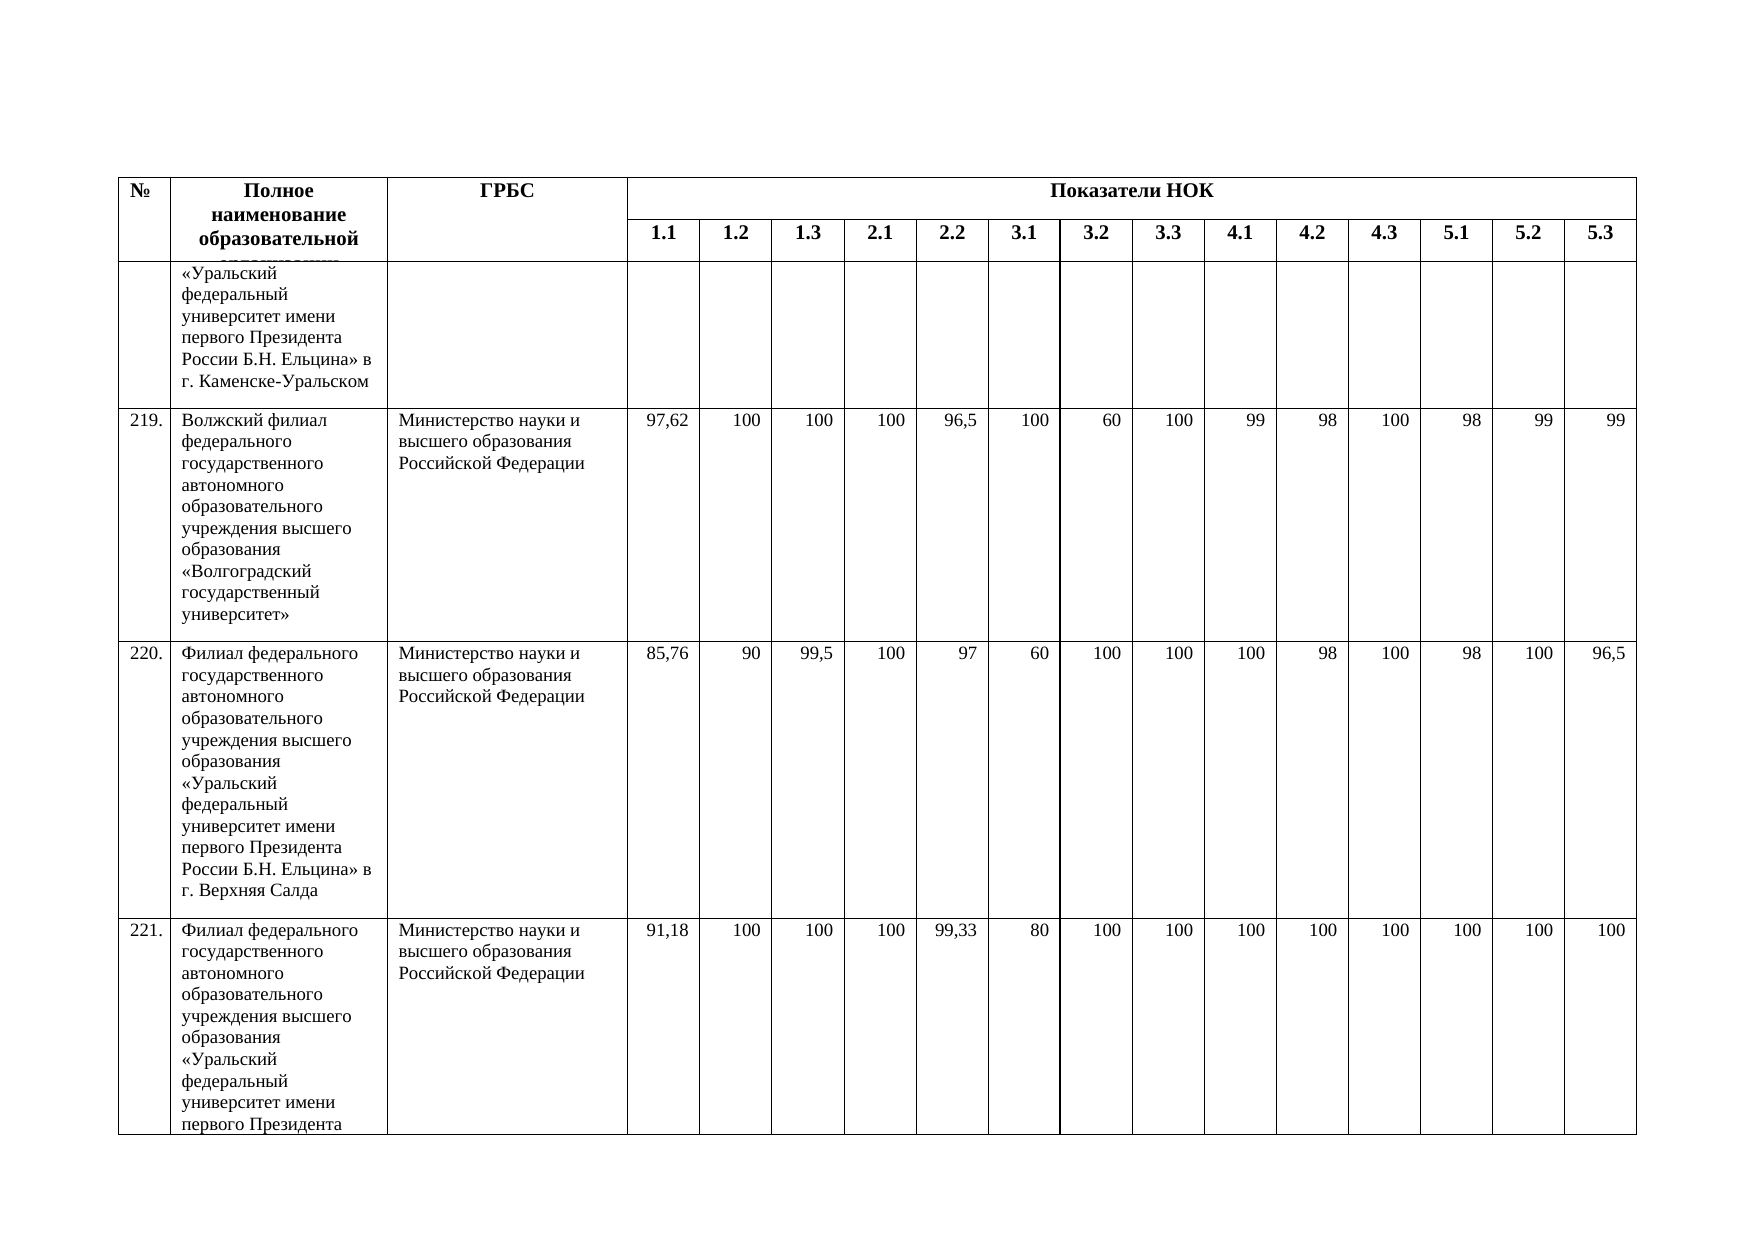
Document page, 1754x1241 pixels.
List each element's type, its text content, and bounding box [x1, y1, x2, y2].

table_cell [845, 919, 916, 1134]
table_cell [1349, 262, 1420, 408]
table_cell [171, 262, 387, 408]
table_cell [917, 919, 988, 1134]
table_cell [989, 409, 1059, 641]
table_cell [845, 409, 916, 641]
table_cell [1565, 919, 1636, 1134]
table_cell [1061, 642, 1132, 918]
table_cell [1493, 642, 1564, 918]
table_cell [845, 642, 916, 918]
table_cell 5.3 [1565, 220, 1636, 261]
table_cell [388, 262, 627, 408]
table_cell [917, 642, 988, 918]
table_cell 3.3 [1133, 220, 1204, 261]
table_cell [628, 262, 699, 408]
table_cell 2.1 [845, 220, 916, 261]
table_cell 1.1 [628, 220, 699, 261]
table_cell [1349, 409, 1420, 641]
table_header ГРБС [388, 178, 627, 261]
table_cell 5.1 [1421, 220, 1492, 261]
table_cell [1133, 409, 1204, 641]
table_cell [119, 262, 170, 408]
table_cell 3.1 [989, 220, 1059, 261]
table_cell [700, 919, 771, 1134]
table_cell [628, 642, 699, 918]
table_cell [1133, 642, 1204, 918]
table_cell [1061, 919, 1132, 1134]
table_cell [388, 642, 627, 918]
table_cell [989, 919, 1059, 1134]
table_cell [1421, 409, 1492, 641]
table_cell 4.2 [1277, 220, 1348, 261]
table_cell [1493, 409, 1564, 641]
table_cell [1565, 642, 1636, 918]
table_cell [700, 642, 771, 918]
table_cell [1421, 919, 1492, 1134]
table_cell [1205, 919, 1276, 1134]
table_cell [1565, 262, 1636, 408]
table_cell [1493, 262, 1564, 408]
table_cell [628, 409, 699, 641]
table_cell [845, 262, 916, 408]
table_cell 3.2 [1061, 220, 1132, 261]
table_header Показатели НОК [628, 178, 1636, 219]
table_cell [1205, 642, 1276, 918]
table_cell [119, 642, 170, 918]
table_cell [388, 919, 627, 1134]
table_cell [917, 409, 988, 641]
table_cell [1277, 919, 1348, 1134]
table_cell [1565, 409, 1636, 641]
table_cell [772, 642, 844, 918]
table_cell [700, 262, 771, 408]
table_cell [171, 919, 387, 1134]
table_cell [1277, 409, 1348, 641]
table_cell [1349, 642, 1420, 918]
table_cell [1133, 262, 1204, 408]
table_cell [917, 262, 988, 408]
table_cell 4.3 [1349, 220, 1420, 261]
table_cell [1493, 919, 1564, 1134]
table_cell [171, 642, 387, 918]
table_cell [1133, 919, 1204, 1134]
table_cell 1.3 [772, 220, 844, 261]
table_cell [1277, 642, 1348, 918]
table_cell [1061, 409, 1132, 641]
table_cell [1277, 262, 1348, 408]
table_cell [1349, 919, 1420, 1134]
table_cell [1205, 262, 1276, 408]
table_cell 1.2 [700, 220, 771, 261]
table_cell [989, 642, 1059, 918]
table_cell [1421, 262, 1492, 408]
table_cell 5.2 [1493, 220, 1564, 261]
table_cell 2.2 [917, 220, 988, 261]
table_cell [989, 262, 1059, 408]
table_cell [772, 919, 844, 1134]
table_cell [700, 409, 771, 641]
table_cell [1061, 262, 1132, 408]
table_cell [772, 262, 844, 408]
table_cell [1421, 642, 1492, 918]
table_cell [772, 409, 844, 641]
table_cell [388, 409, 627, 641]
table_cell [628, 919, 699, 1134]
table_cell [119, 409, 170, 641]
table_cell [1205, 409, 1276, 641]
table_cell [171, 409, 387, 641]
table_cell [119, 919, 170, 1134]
table_header № [119, 178, 170, 261]
table_header Полное наименование образовательной организации [171, 178, 387, 261]
table_cell 4.1 [1205, 220, 1276, 261]
